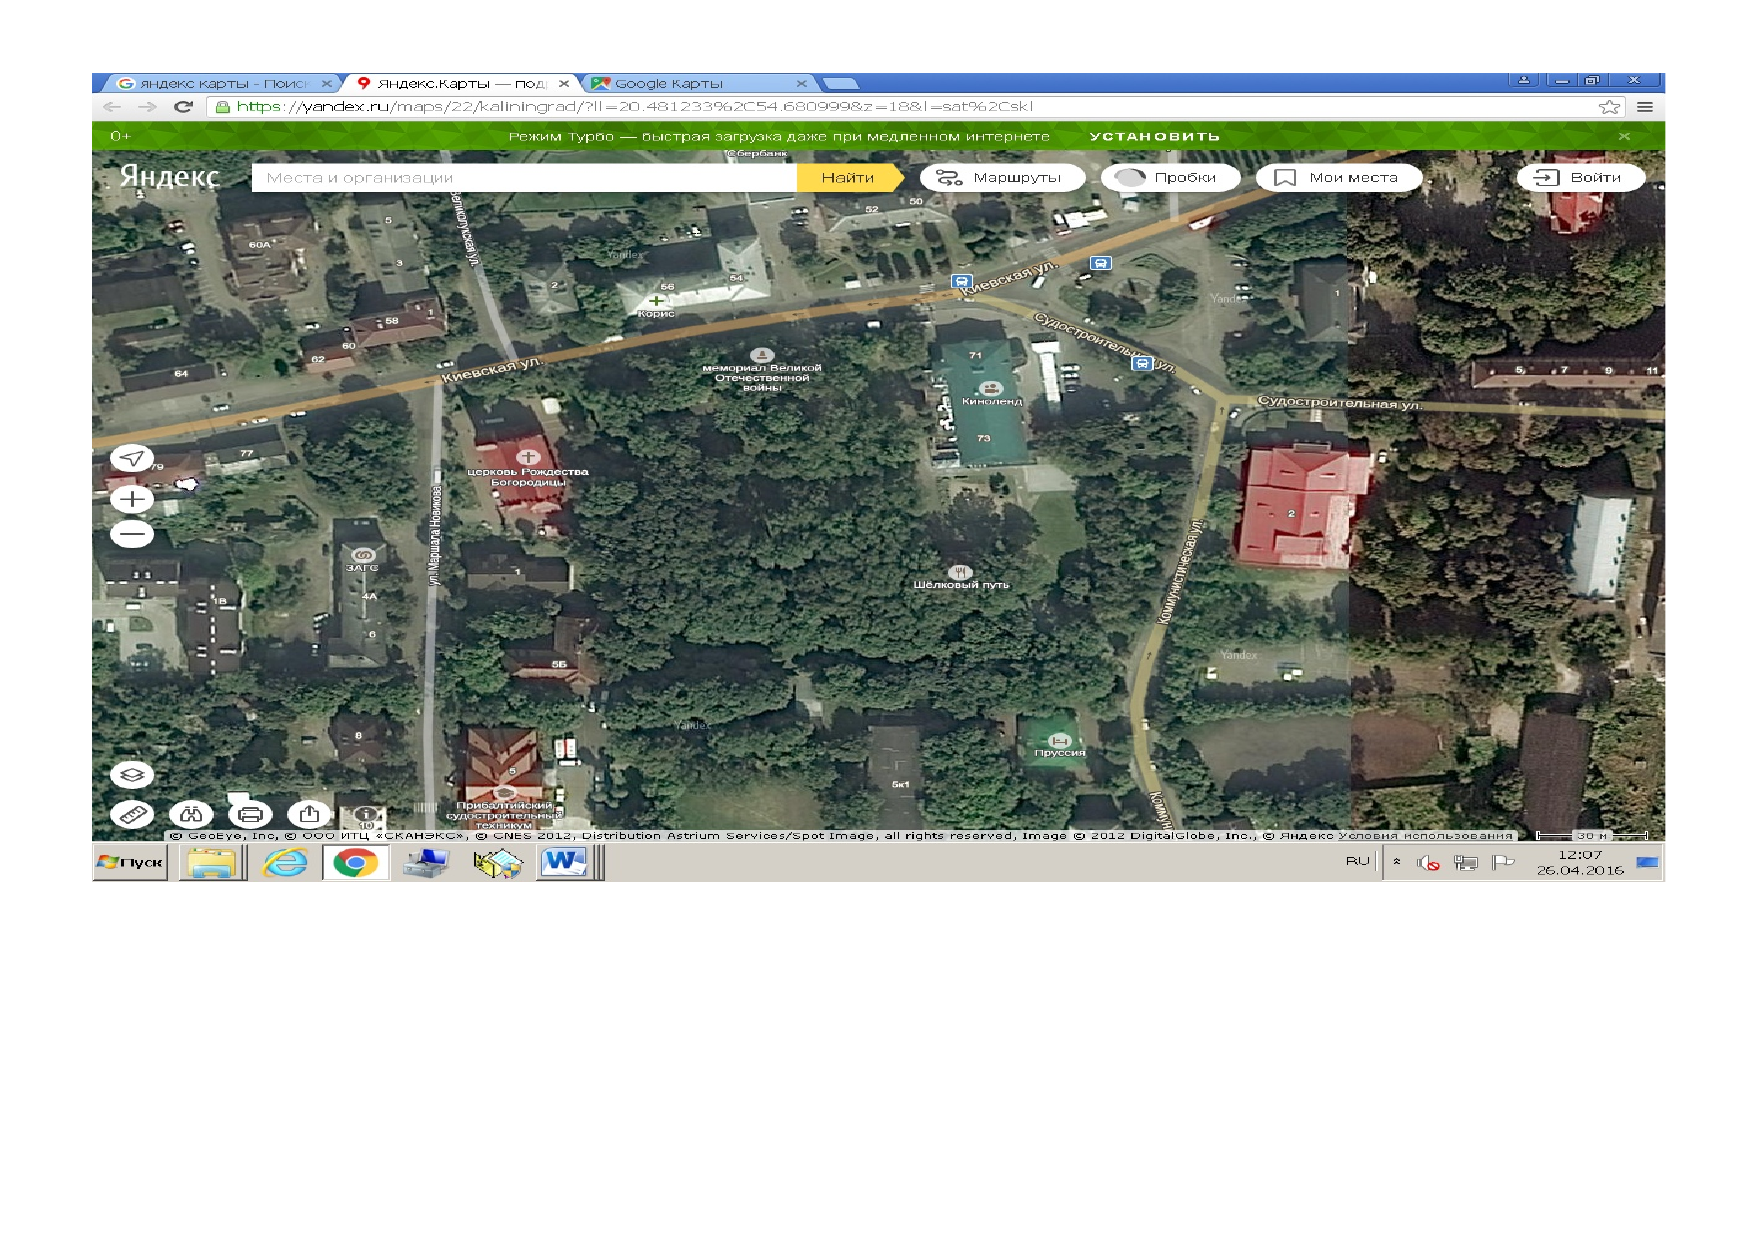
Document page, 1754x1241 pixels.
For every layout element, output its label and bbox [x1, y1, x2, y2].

picture [92, 73, 1666, 882]
